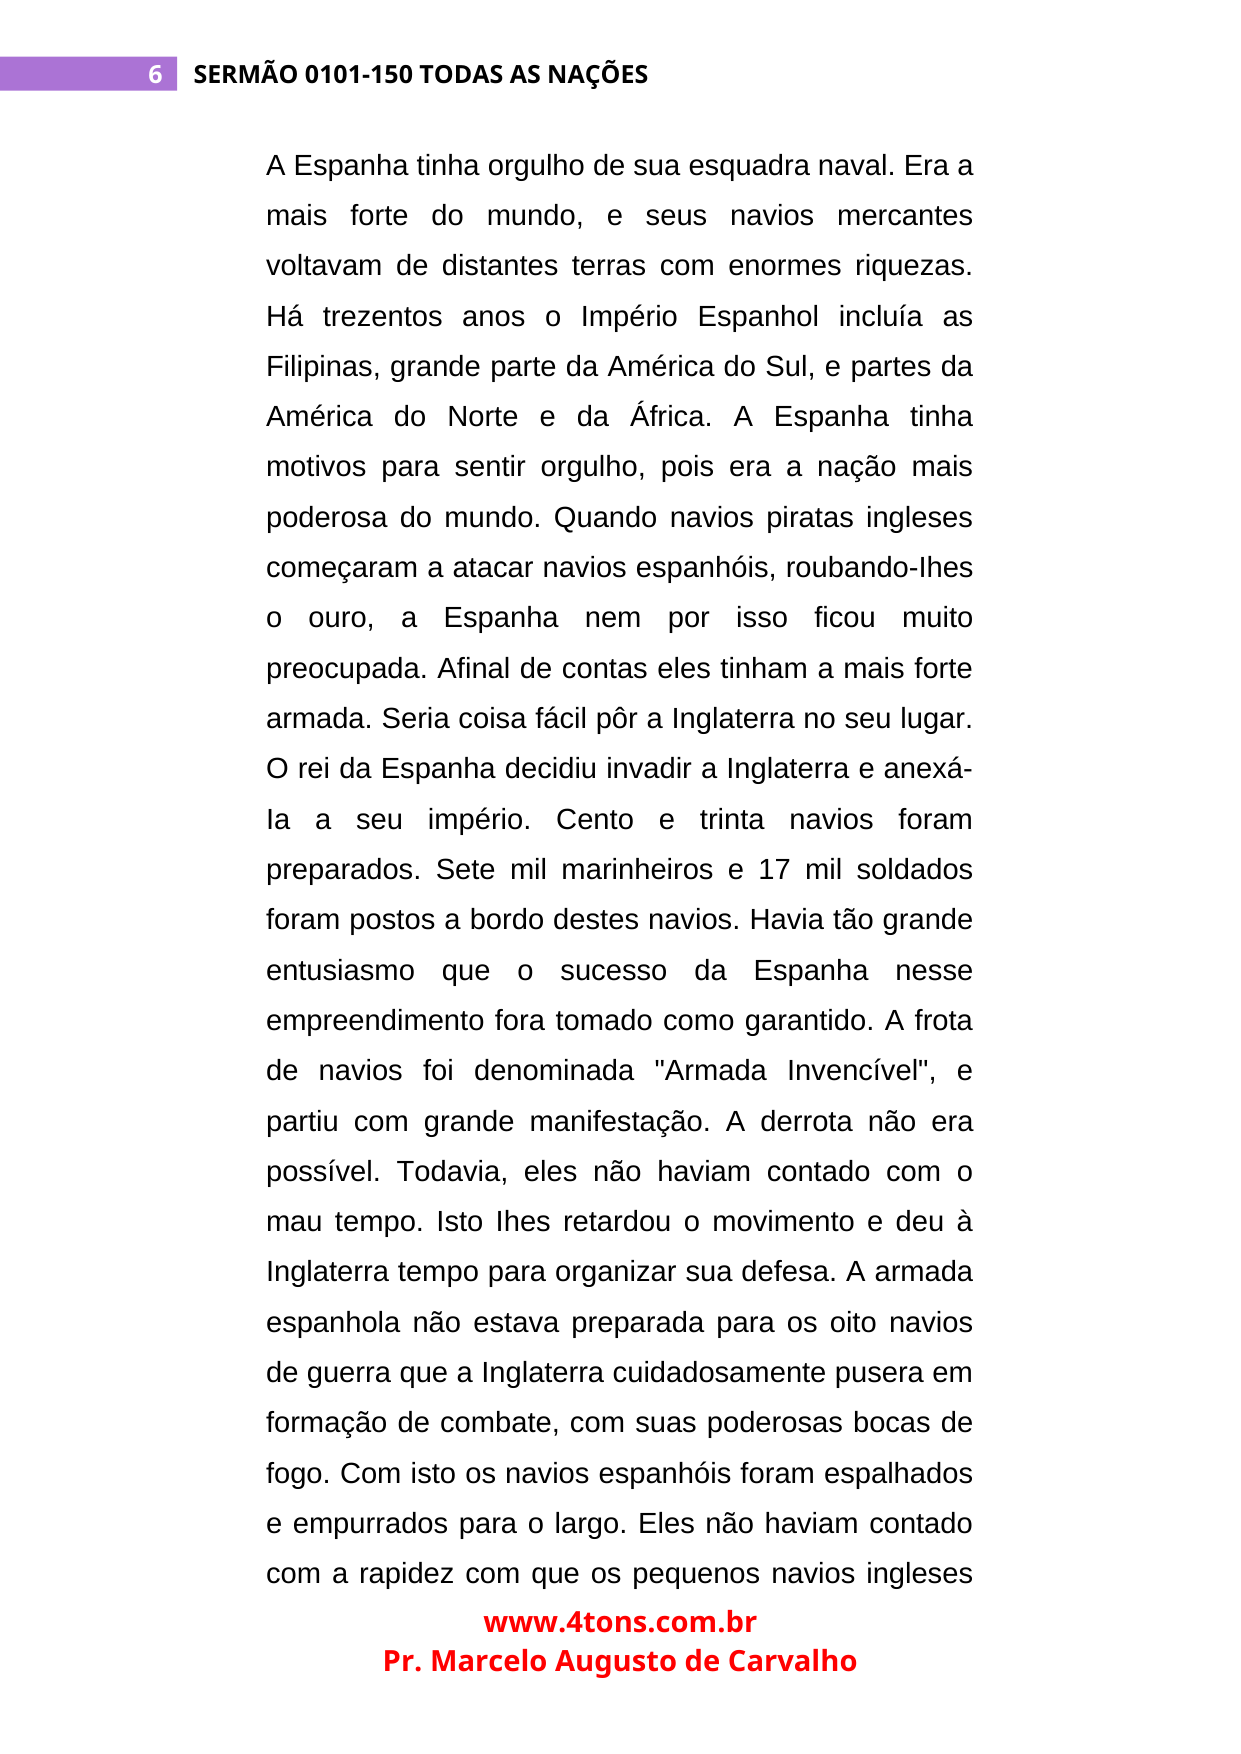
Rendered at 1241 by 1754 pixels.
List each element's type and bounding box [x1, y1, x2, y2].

text [266, 148, 974, 1590]
